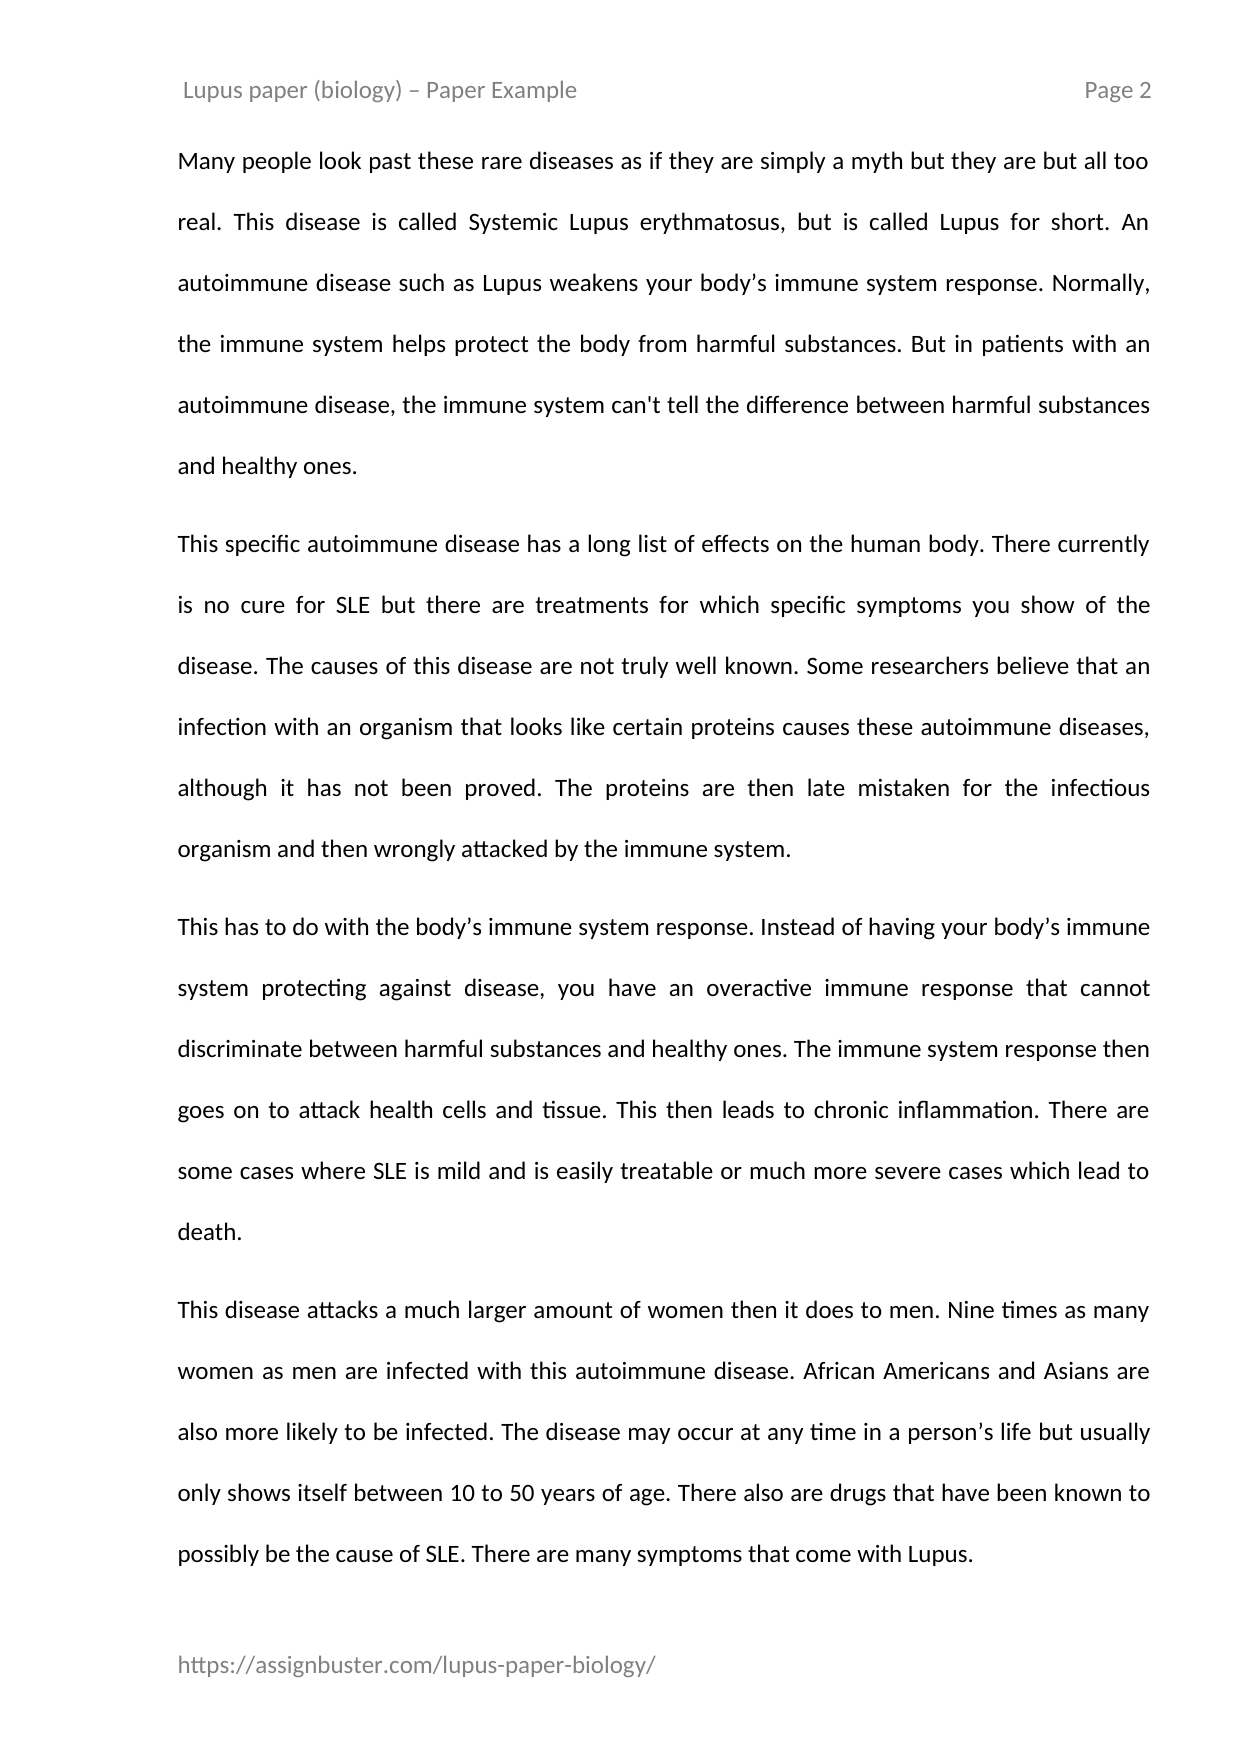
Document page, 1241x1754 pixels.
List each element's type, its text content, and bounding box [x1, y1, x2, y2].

text This has to do with the body’s immune system response. Instead of having your body’s immune system protecting against disease, you have an overactive immune response that cannot discriminate between harmful substances and healthy ones. The immune system response then goes on to attack health cells and tissue. This then leads to chronic inflammation. There are some cases where SLE is mild and is easily treatable or much more severe cases which lead to death. [177, 911, 1152, 1247]
text This disease attacks a much larger amount of women then it does to men. Nine times as many women as men are infected with this autoimmune disease. African Americans and Asians are also more likely to be infected. The disease may occur at any time in a person’s life but usually only shows itself between 10 to 50 years of age. There also are drugs that have been known to possibly be the cause of SLE. There are many symptoms that come with Lupus. [177, 1294, 1152, 1568]
text Many people look past these rare diseases as if they are simply a myth but they are but all too real. This disease is called Systemic Lupus erythmatosus, but is called Lupus for short. An autoimmune disease such as Lupus weakens your body’s immune system response. Normally, the immune system helps protect the body from harmful substances. But in patients with an autoimmune disease, the immune system can't tell the difference between harmful substances and healthy ones. [177, 145, 1152, 481]
text This specific autoimmune disease has a long list of effects on the human body. There currently is no cure for SLE but there are treatments for which specific symptoms you show of the disease. The causes of this disease are not truly well known. Some researchers believe that an infection with an organism that looks like certain proteins causes these autoimmune diseases, although it has not been proved. The proteins are then late mistaken for the infectious organism and then wrongly attacked by the immune system. [177, 528, 1152, 864]
